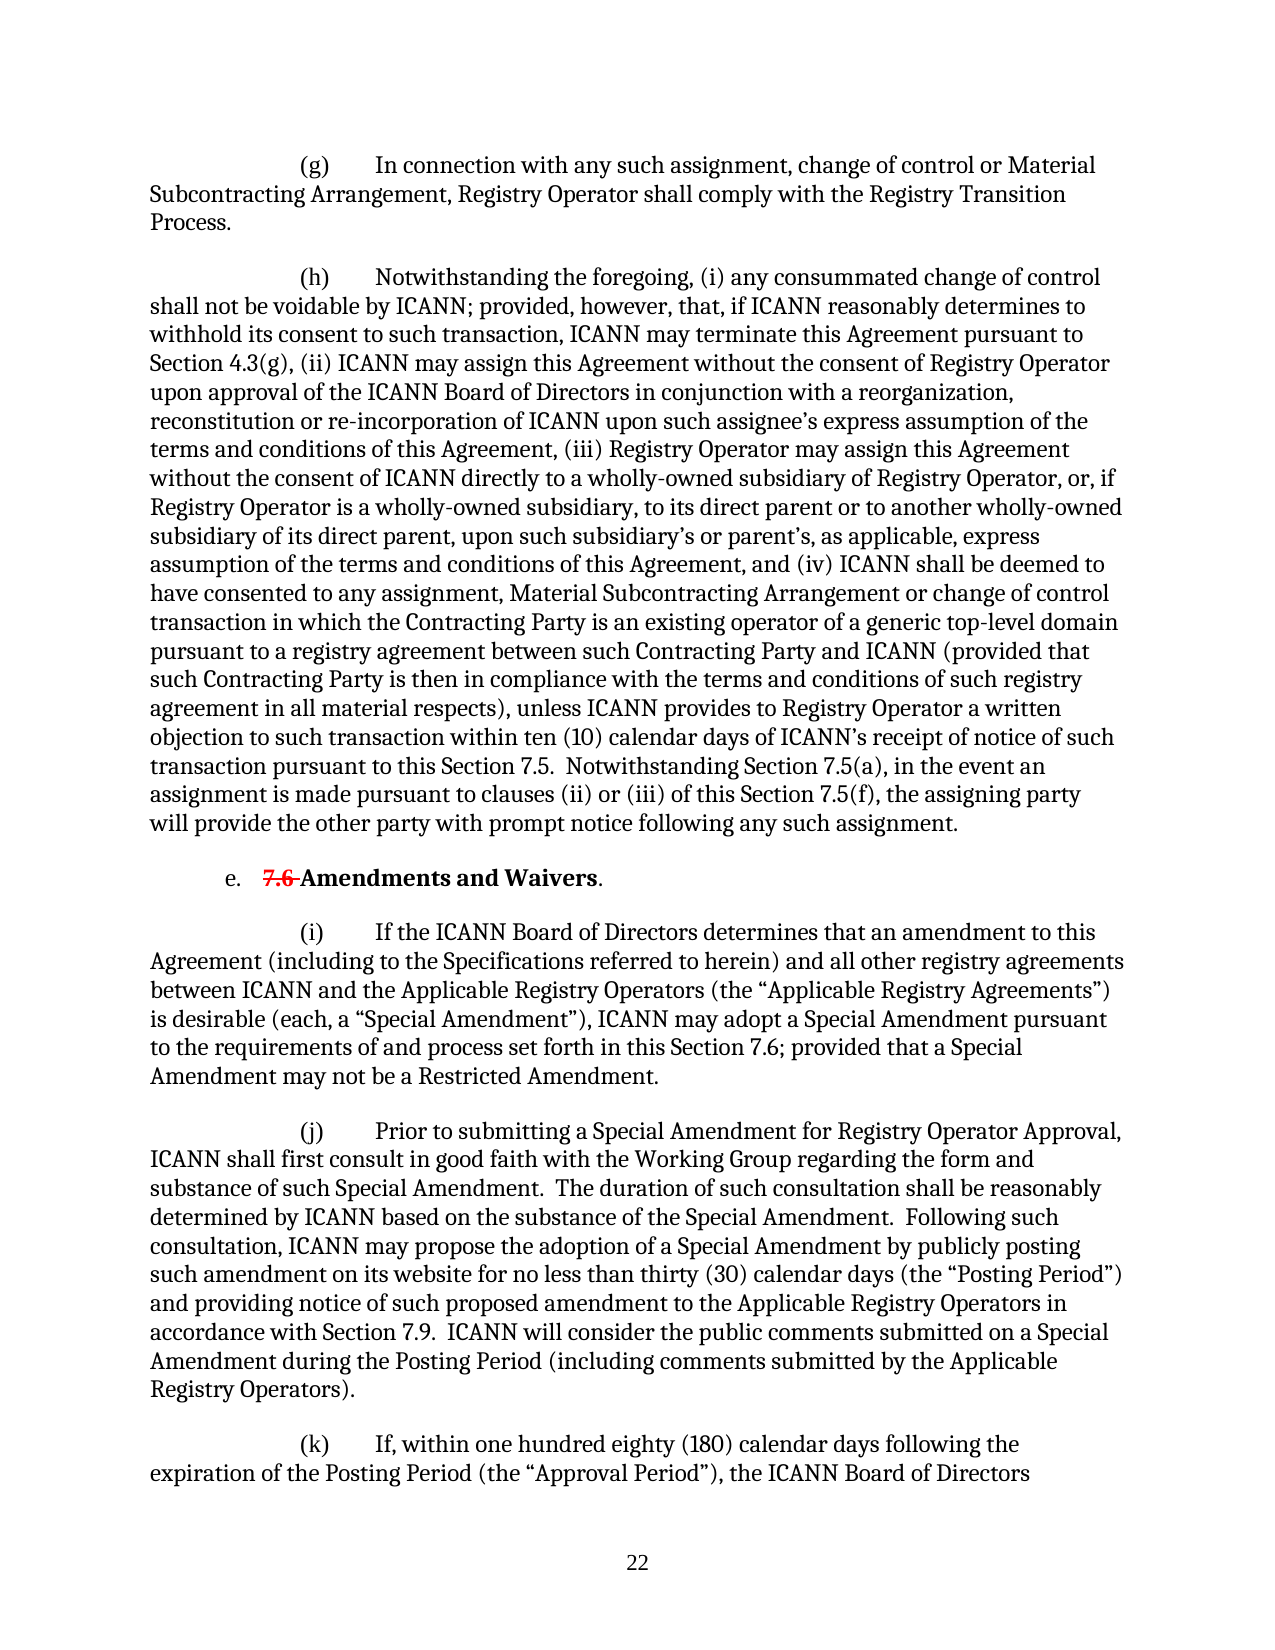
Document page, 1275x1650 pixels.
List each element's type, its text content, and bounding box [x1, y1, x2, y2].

text If the ICANN Board of Directors determines that an amendment to this Agreement (including to the Specifications referred to herein) and all other registry agreements between ICANN and the Applicable Registry Operators (the “Applicable Registry Agreements”) is desirable (each, a “Special Amendment”), ICANN may adopt a Special Amendment pursuant to the requirements of and process set forth in this Section 7.6; provided that a Special Amendment may not be a Restricted Amendment. [150, 917, 1125, 1091]
text Notwithstanding the foregoing, (i) any consummated change of control shall not be voidable by ICANN; provided, however, that, if ICANN reasonably determines to withhold its consent to such transaction, ICANN may terminate this Agreement pursuant to Section 4.3(g), (ii) ICANN may assign this Agreement without the consent of Registry Operator upon approval of the ICANN Board of Directors in conjunction with a reorganization, reconstitution or re-incorporation of ICANN upon such assignee’s express assumption of the terms and conditions of this Agreement, (iii) Registry Operator may assign this Agreement without the consent of ICANN directly to a wholly-owned subsidiary of Registry Operator, or, if Registry Operator is a wholly-owned subsidiary, to its direct parent or to another wholly-owned subsidiary of its direct parent, upon such subsidiary’s or parent’s, as applicable, express assumption of the terms and conditions of this Agreement, and (iv) ICANN shall be deemed to have consented to any assignment, Material Subcontracting Arrangement or change of control transaction in which the Contracting Party is an existing operator of a generic top-level domain pursuant to a registry agreement between such Contracting Party and ICANN (provided that such Contracting Party is then in compliance with the terms and conditions of such registry agreement in all material respects), unless ICANN provides to Registry Operator a written objection to such transaction within ten (10) calendar days of ICANN’s receipt of notice of such transaction pursuant to this Section 7.5. Notwithstanding Section 7.5(a), in the event an assignment is made pursuant to clauses (ii) or (iii) of this Section 7.5(f), the assigning party will provide the other party with prompt notice following any such assignment. [150, 262, 1125, 838]
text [150, 1429, 1125, 1487]
text In connection with any such assignment, change of control or Material Subcontracting Arrangement, Registry Operator shall comply with the Registry Transition Process. [150, 150, 1125, 237]
list 7.6 Amendments and Waivers. [225, 863, 1125, 892]
text Prior to submitting a Special Amendment for Registry Operator Approval, ICANN shall first consult in good faith with the Working Group regarding the form and substance of such Special Amendment. The duration of such consultation shall be reasonably determined by ICANN based on the substance of the Special Amendment. Following such consultation, ICANN may propose the adoption of a Special Amendment by publicly posting such amendment on its website for no less than thirty (30) calendar days (the “Posting Period”) and providing notice of such proposed amendment to the Applicable Registry Operators in accordance with Section 7.9. ICANN will consider the public comments submitted on a Special Amendment during the Posting Period (including comments submitted by the Applicable Registry Operators). [150, 1116, 1125, 1404]
